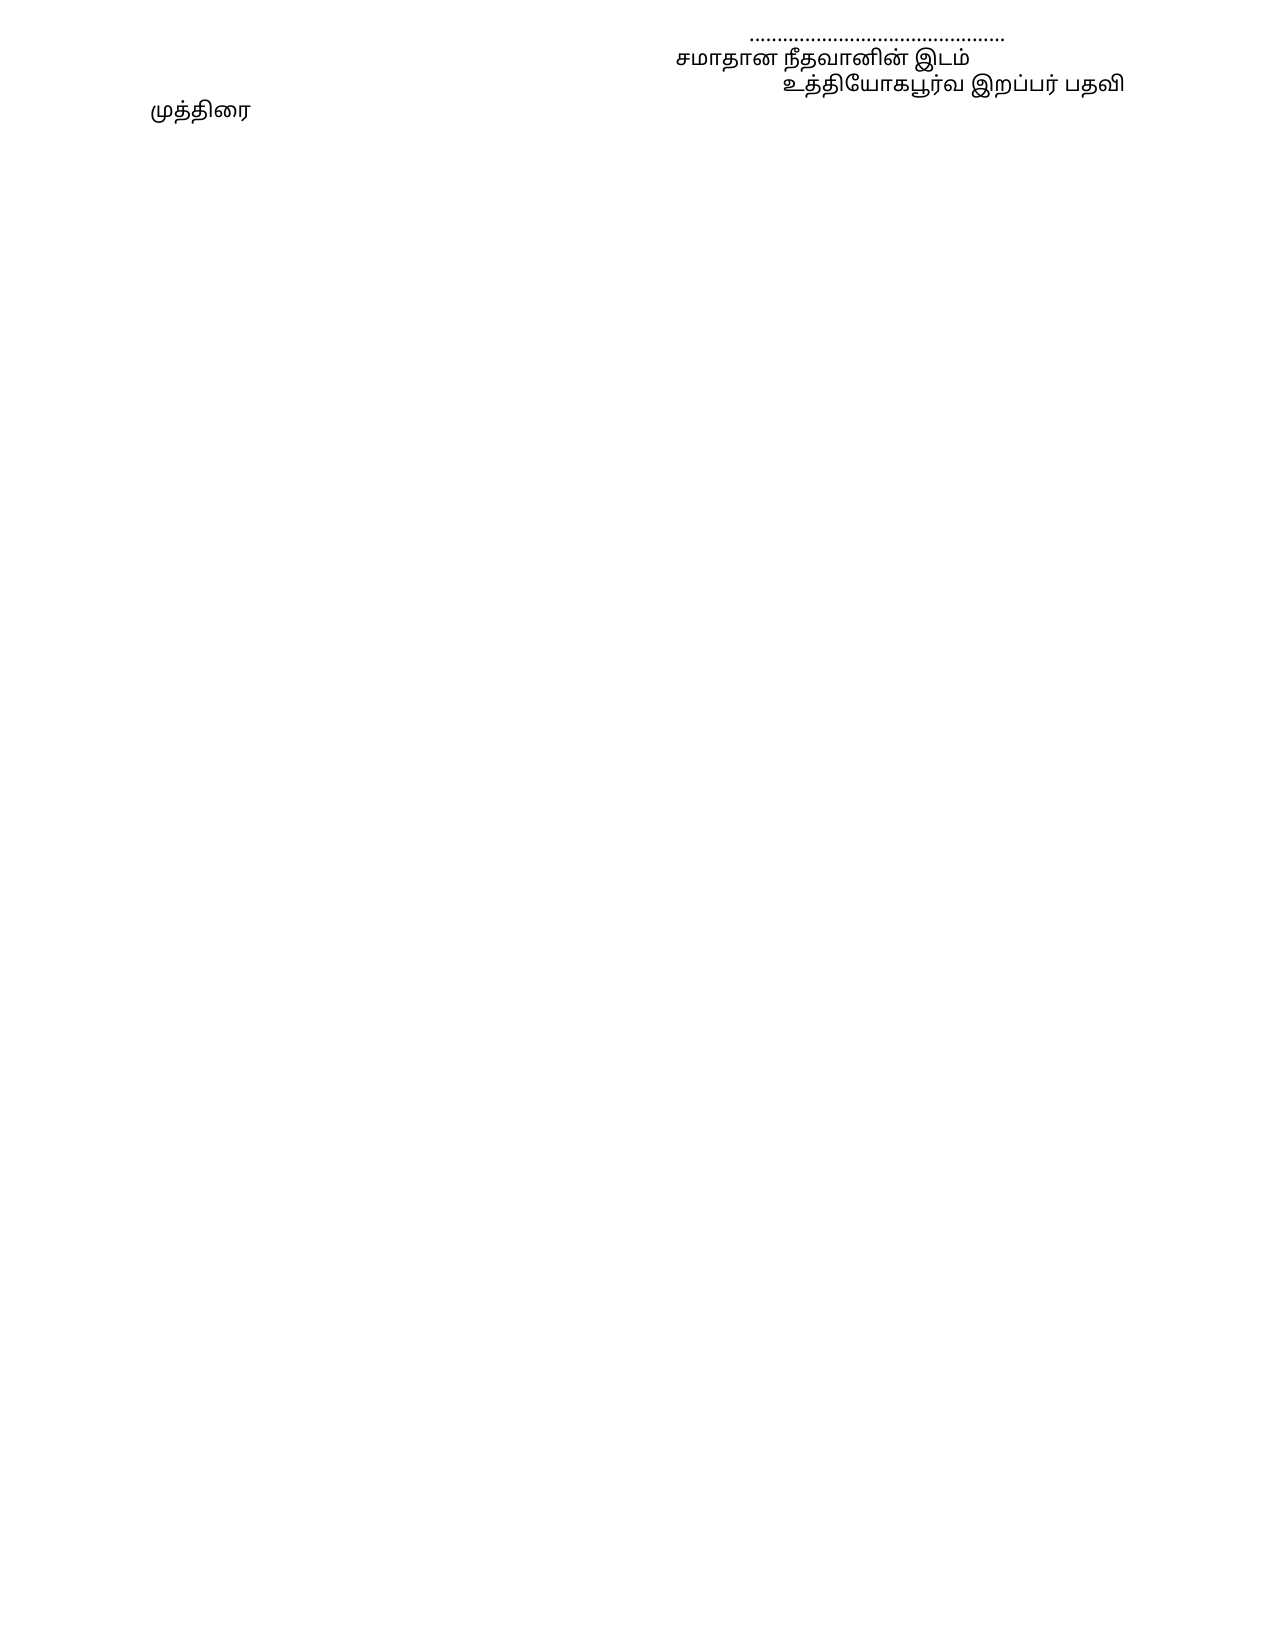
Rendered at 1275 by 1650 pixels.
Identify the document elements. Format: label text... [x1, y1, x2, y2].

text சமாதான நீதவானின் இடம் [150, 47, 1125, 73]
text உத்தியோகபூர்வ இறப்பர் பதவி முத்திரை [150, 73, 1125, 125]
text .............................................. [150, 19, 1125, 47]
